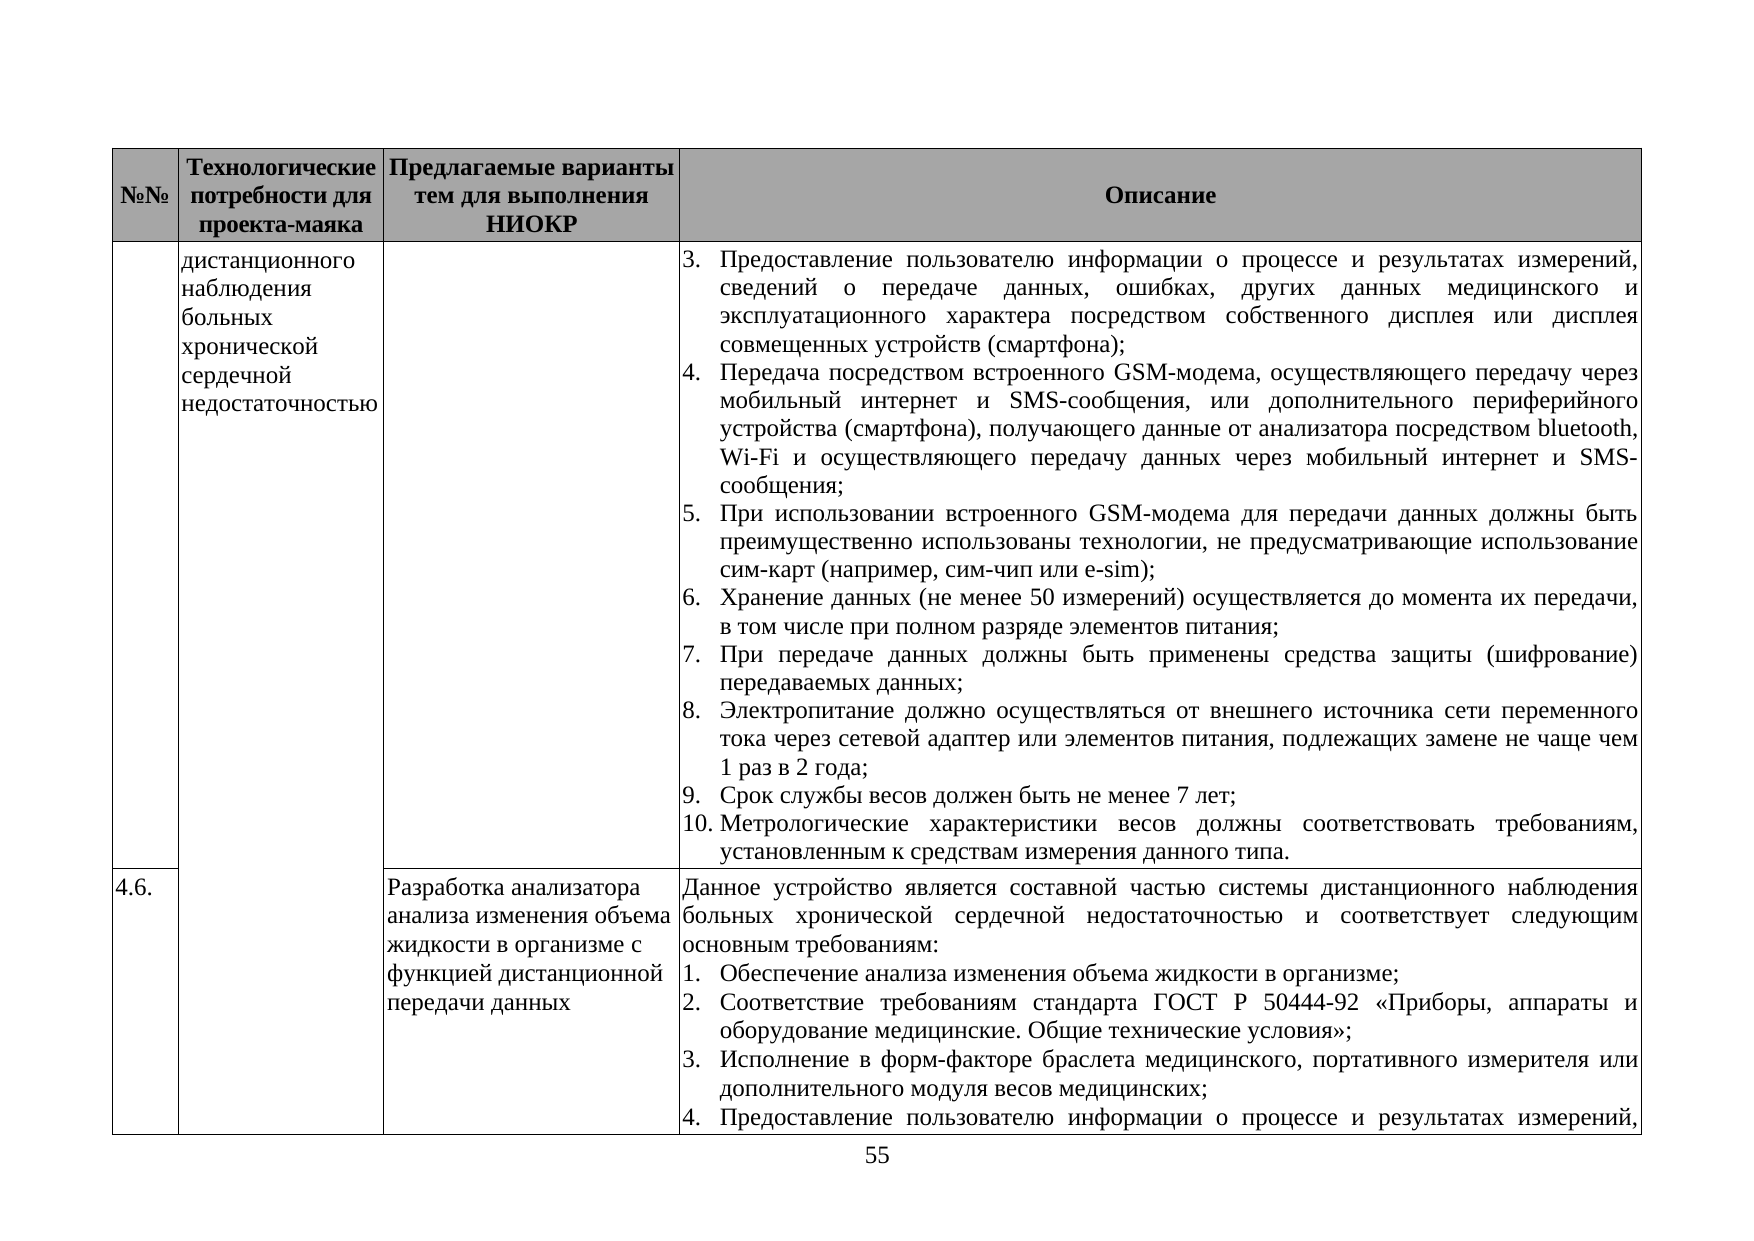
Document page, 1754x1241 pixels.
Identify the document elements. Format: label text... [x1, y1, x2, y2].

table_header №№ [113, 149, 178, 241]
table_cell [384, 242, 679, 868]
table_header Технологические потребности для проекта-маяка [179, 149, 383, 241]
table_cell [113, 242, 178, 868]
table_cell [680, 869, 1641, 1133]
table_header Описание [680, 149, 1641, 241]
table_cell [113, 869, 178, 1133]
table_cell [384, 869, 679, 1133]
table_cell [179, 242, 383, 1133]
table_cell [680, 242, 1641, 868]
table_header Предлагаемые варианты тем для выполнения НИОКР [384, 149, 679, 241]
